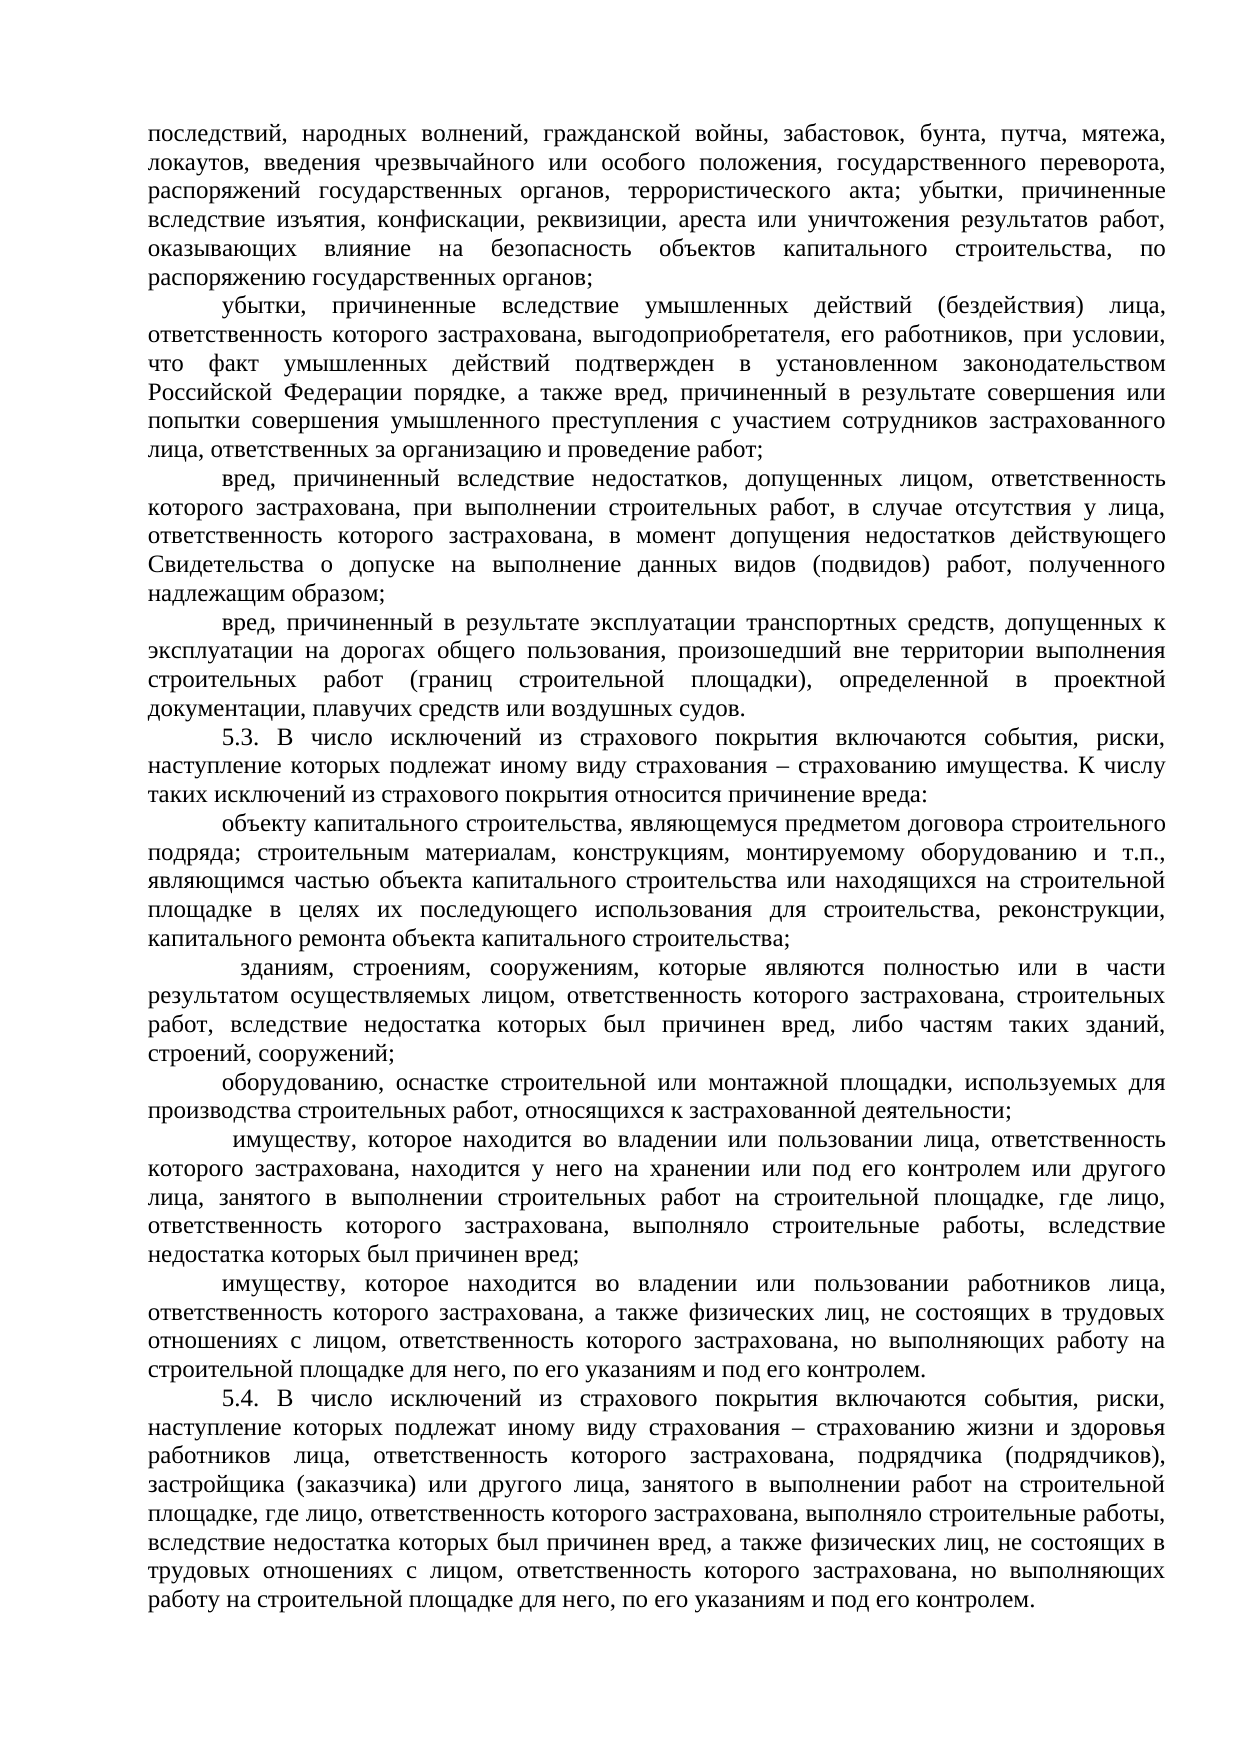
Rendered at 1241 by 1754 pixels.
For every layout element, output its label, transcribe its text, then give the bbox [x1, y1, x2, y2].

text оборудованию, оснастке строительной или монтажной площадки, используемых для производства строительных работ, относящихся к застрахованной деятельности; [148, 1067, 1167, 1124]
text вред, причиненный вследствие недостатков, допущенных лицом, ответственность которого застрахована, при выполнении строительных работ, в случае отсутствия у лица, ответственность которого застрахована, в момент допущения недостатков действующего Свидетельства о допуске на выполнение данных видов (подвидов) работ, полученного надлежащим образом; [148, 463, 1167, 607]
text 5.3. В число исключений из страхового покрытия включаются события, риски, наступление которых подлежат иному виду страхования – страхованию имущества. К числу таких исключений из страхового покрытия относится причинение вреда: [148, 722, 1167, 808]
text имуществу, которое находится во владении или пользовании лица, ответственность которого застрахована, находится у него на хранении или под его контролем или другого лица, занятого в выполнении строительных работ на строительной площадке, где лицо, ответственность которого застрахована, выполняло строительные работы, вследствие недостатка которых был причинен вред; [148, 1124, 1167, 1268]
text объекту капитального строительства, являющемуся предметом договора строительного подряда; строительным материалам, конструкциям, монтируемому оборудованию и т.п., являющимся частью объекта капитального строительства или находящихся на строительной площадке в целях их последующего использования для строительства, реконструкции, капитального ремонта объекта капитального строительства; [148, 808, 1167, 952]
text зданиям, строениям, сооружениям, которые являются полностью или в части результатом осуществляемых лицом, ответственность которого застрахована, строительных работ, вследствие недостатка которых был причинен вред, либо частям таких зданий, строений, сооружений; [148, 952, 1167, 1067]
text убытки, причиненные вследствие умышленных действий (бездействия) лица, ответственность которого застрахована, выгодоприобретателя, его работников, при условии, что факт умышленных действий подтвержден в установленном законодательством Российской Федерации порядке, а также вред, причиненный в результате совершения или попытки совершения умышленного преступления с участием сотрудников застрахованного лица, ответственных за организацию и проведение работ; [148, 291, 1167, 463]
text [148, 118, 1167, 291]
text имуществу, которое находится во владении или пользовании работников лица, ответственность которого застрахована, а также физических лиц, не состоящих в трудовых отношениях с лицом, ответственность которого застрахована, но выполняющих работу на строительной площадке для него, по его указаниям и под его контролем. [148, 1268, 1167, 1383]
text 5.4. В число исключений из страхового покрытия включаются события, риски, наступление которых подлежат иному виду страхования – страхованию жизни и здоровья работников лица, ответственность которого застрахована, подрядчика (подрядчиков), застройщика (заказчика) или другого лица, занятого в выполнении работ на строительной площадке, где лицо, ответственность которого застрахована, выполняло строительные работы, вследствие недостатка которых был причинен вред, а также физических лиц, не состоящих в трудовых отношениях с лицом, ответственность которого застрахована, но выполняющих работу на строительной площадке для него, по его указаниям и под его контролем. [148, 1383, 1167, 1613]
text вред, причиненный в результате эксплуатации транспортных средств, допущенных к эксплуатации на дорогах общего пользования, произошедший вне территории выполнения строительных работ (границ строительной площадки), определенной в проектной документации, плавучих средств или воздушных судов. [148, 607, 1167, 722]
